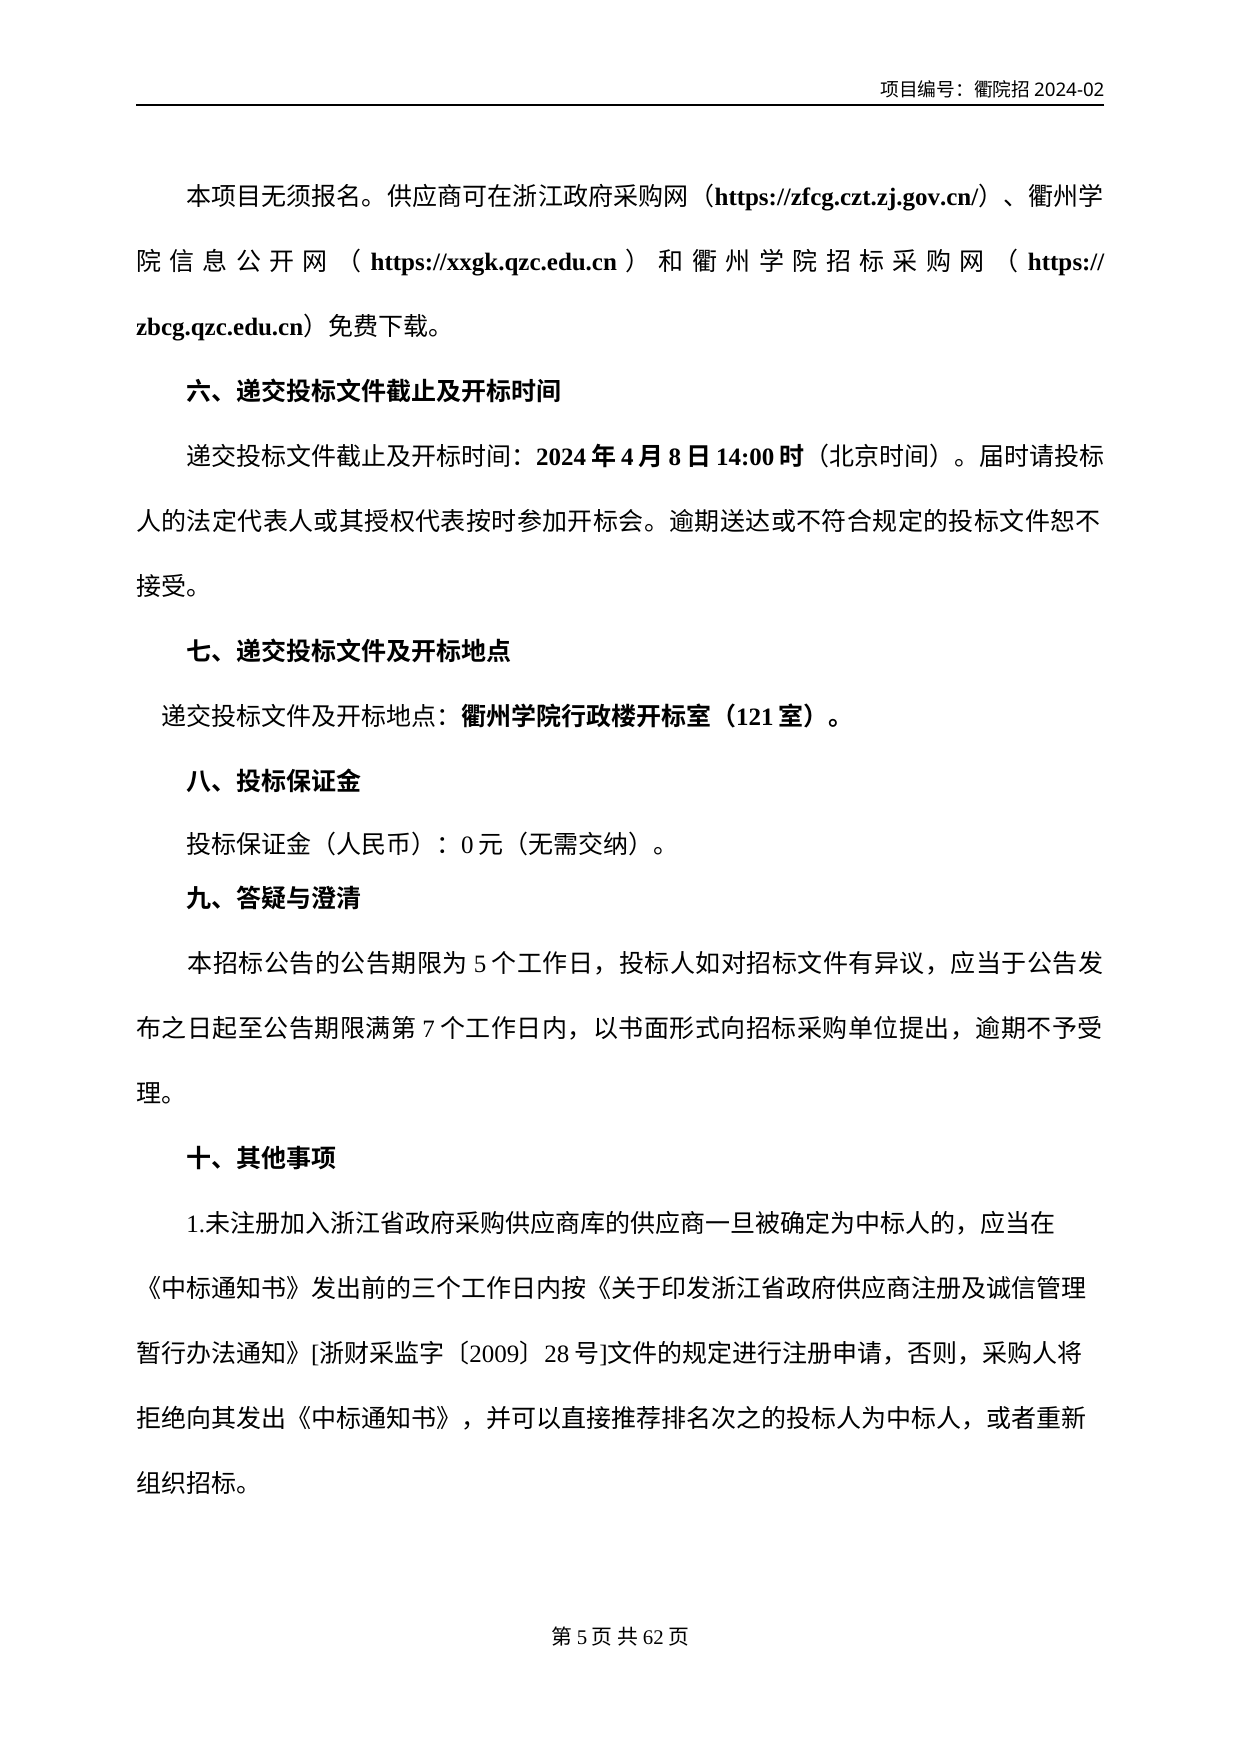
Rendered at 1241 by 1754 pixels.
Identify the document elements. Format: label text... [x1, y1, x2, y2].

text 十、其他事项 [136, 1124, 1104, 1189]
text 七、递交投标文件及开标地点 [136, 617, 1104, 682]
text 本项目无须报名。供应商可在浙江政府采购网（https://zfcg.czt.zj.gov.cn/）、衢州学院信息公开网（https://xxgk.qzc.edu.cn）和衢州学院招标采购网（https://zbcg.qzc.edu.cn）免费下载。 [136, 162, 1104, 357]
text 递交投标文件截止及开标时间：2024年4月8日14:00时（北京时间）。届时请投标人的法定代表人或其授权代表按时参加开标会。逾期送达或不符合规定的投标文件恕不接受。 [136, 422, 1104, 617]
text 六、递交投标文件截止及开标时间 [136, 357, 1104, 422]
text 投标保证金（人民币）：0元（无需交纳）。 [136, 812, 1104, 864]
text 1.未注册加入浙江省政府采购供应商库的供应商一旦被确定为中标人的，应当在《中标通知书》发出前的三个工作日内按《关于印发浙江省政府供应商注册及诚信管理暂行办法通知》[浙财采监字〔2009〕28号]文件的规定进行注册申请，否则，采购人将拒绝向其发出《中标通知书》，并可以直接推荐排名次之的投标人为中标人，或者重新组织招标。 [136, 1189, 1104, 1514]
text 八、投标保证金 [136, 747, 1104, 812]
text 本招标公告的公告期限为5个工作日，投标人如对招标文件有异议，应当于公告发布之日起至公告期限满第7个工作日内，以书面形式向招标采购单位提出，逾期不予受理。 [136, 929, 1104, 1124]
text 九、答疑与澄清 [136, 864, 1104, 929]
text 递交投标文件及开标地点：衢州学院行政楼开标室（121室）。 [136, 682, 1104, 747]
